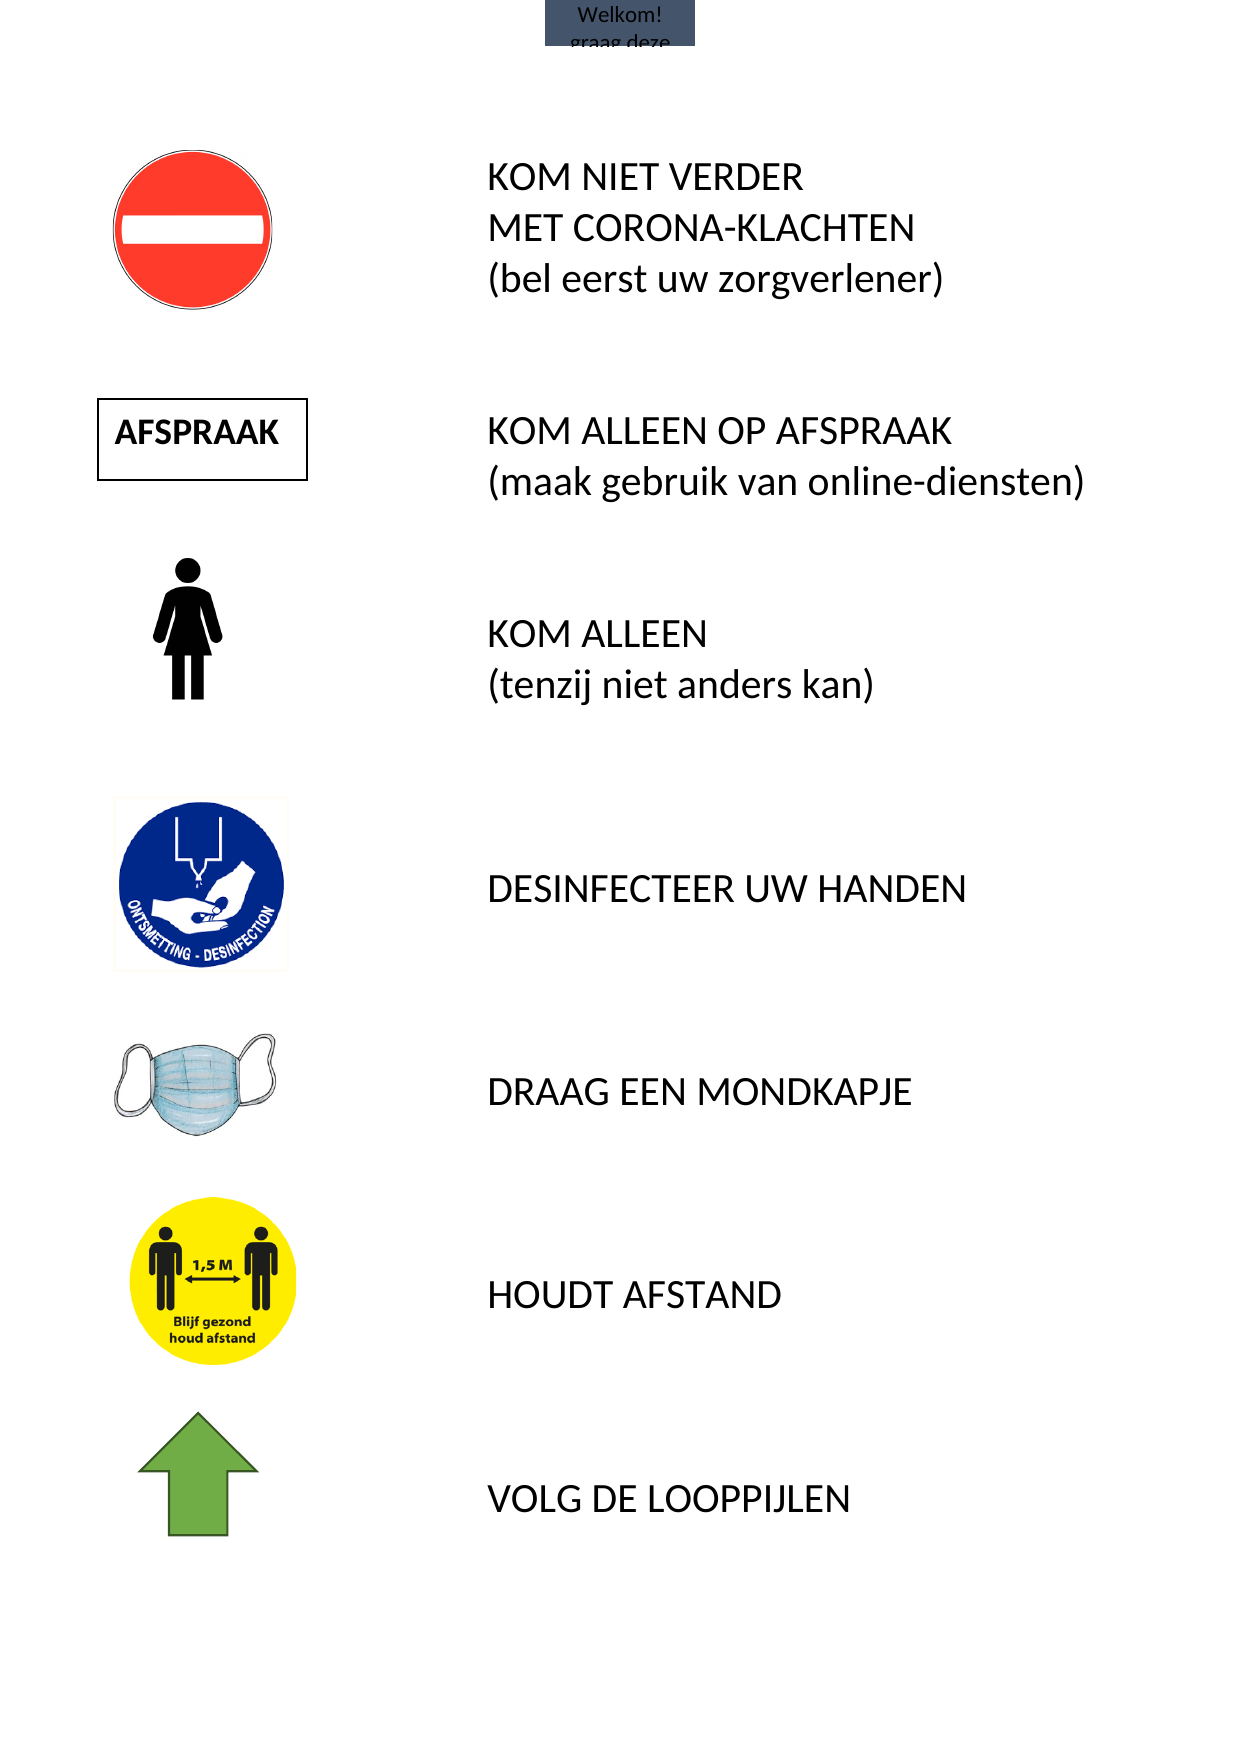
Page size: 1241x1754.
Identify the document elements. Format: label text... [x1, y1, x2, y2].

text DESINFECTEER UW HANDEN [487, 862, 1128, 912]
text DRAAG EEN MONDKAPJE [487, 1065, 1128, 1116]
text KOM ALLEEN OP AFSPRAAK [487, 404, 1128, 455]
text HOUDT AFSTAND [487, 1268, 1128, 1319]
text KOM ALLEEN [487, 607, 1128, 658]
picture [112, 150, 273, 310]
text (tenzij niet anders kan) [487, 658, 1128, 709]
text (bel eerst uw zorgverlener) [487, 252, 1128, 302]
picture [112, 554, 263, 704]
text KOM NIET VERDER [487, 150, 1128, 201]
picture [112, 1033, 278, 1137]
picture [129, 1197, 297, 1365]
text (maak gebruik van online-diensten) [487, 455, 1128, 506]
text VOLG DE LOOPPIJLEN [487, 1472, 1128, 1522]
picture [112, 795, 289, 972]
text MET CORONA-KLACHTEN [487, 201, 1128, 252]
